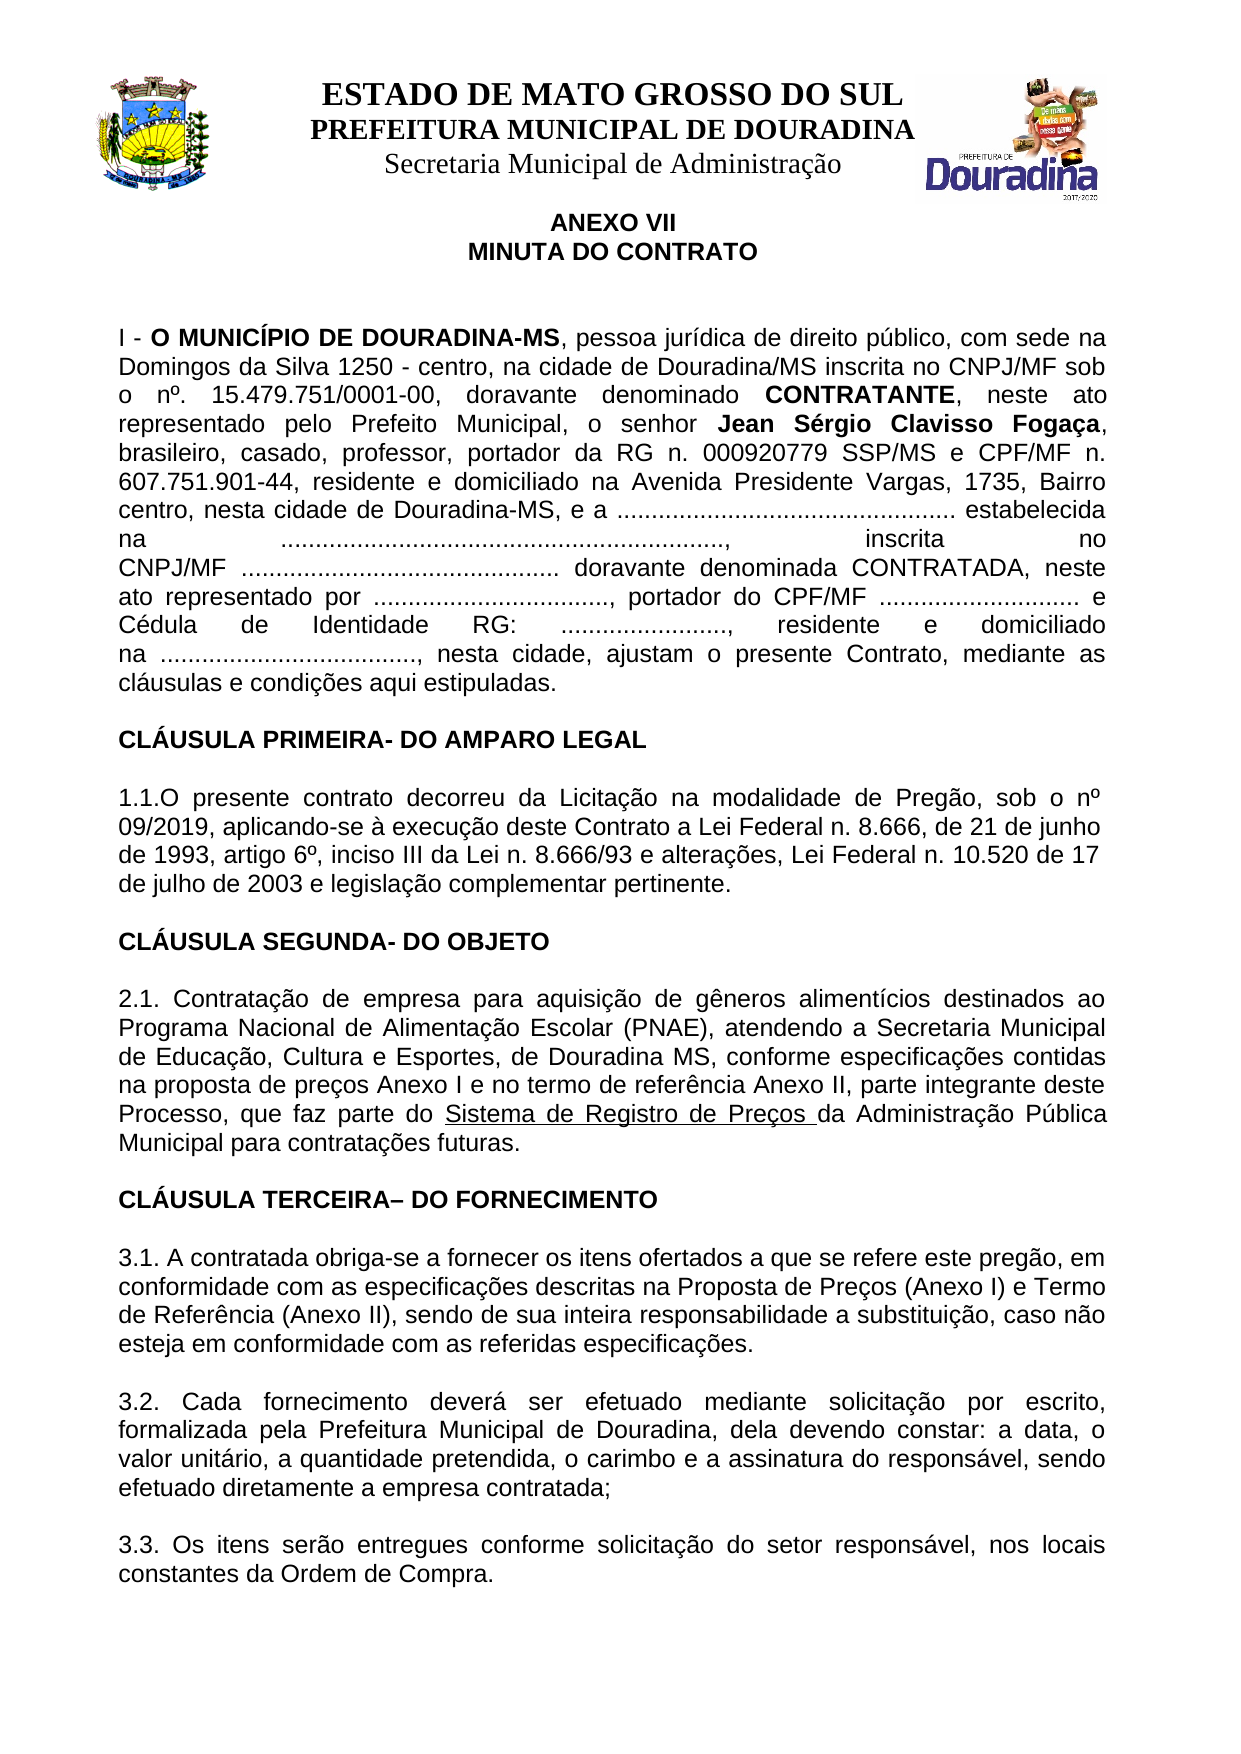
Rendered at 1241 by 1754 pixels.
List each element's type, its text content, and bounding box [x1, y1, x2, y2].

text 3.1. A contratada obriga-se a fornecer os itens ofertados a que se refere este pregão, em conformidade com as especificações descritas na Proposta de Preços (Anexo I) e Termo de Referência (Anexo II), sendo de sua inteira responsabilidade a substituição, caso não esteja em conformidade com as referidas especificações. [118, 1243, 1107, 1358]
text 2.1. Contratação de empresa para aquisição de gêneros alimentícios destinados ao Programa Nacional de Alimentação Escolar (PNAE), atendendo a Secretaria Municipal de Educação, Cultura e Esportes, de Douradina MS, conforme especificações contidas na proposta de preços Anexo I e no termo de referência Anexo II, parte integrante deste Processo, que faz parte do Sistema de Registro de Preços da Administração Pública Municipal para contratações futuras. [118, 984, 1107, 1157]
text ANEXO VII [118, 208, 1107, 237]
text I - O MUNICÍPIO DE DOURADINA-MS, pessoa jurídica de direito público, com sede na Domingos da Silva 1250 - centro, na cidade de Douradina/MS inscrita no CNPJ/MF sob o nº. 15.479.751/0001-00, doravante denominado CONTRATANTE, neste ato representado pelo Prefeito Municipal, o senhor Jean Sérgio Clavisso Fogaça, brasileiro, casado, professor, portador da RG n. 000920779 SSP/MS e CPF/MF n. 607.751.901-44, residente e domiciliado na Avenida Presidente Vargas, 1735, Bairro centro, nesta cidade de Douradina-MS, e a ................................................. estabelecida na ................................................................, inscrita no CNPJ/MF .............................................. doravante denominada CONTRATADA, neste ato representado por .................................., portador do CPF/MF ............................. e Cédula de Identidade RG: ........................, residente e domiciliado na ....................................., nesta cidade, ajustam o presente Contrato, mediante as cláusulas e condições aqui estipuladas. [118, 323, 1107, 697]
picture [86, 63, 218, 201]
text MINUTA DO CONTRATO [118, 237, 1107, 266]
text 3.2. Cada fornecimento deverá ser efetuado mediante solicitação por escrito, formalizada pela Prefeitura Municipal de Douradina, dela devendo constar: a data, o valor unitário, a quantidade pretendida, o carimbo e a assinatura do responsável, sendo efetuado diretamente a empresa contratada; [118, 1387, 1107, 1502]
picture [915, 74, 1108, 204]
text CLÁUSULA TERCEIRA– DO FORNECIMENTO [118, 1186, 1107, 1214]
text CLÁUSULA SEGUNDA- DO OBJETO [118, 927, 1107, 956]
text CLÁUSULA PRIMEIRA- DO AMPARO LEGAL [118, 726, 1107, 754]
text 1.1.O presente contrato decorreu da Licitação na modalidade de Pregão, sob o nº 09/2019, aplicando-se à execução deste Contrato a Lei Federal n. 8.666, de 21 de junho de 1993, artigo 6º, inciso III da Lei n. 8.666/93 e alterações, Lei Federal n. 10.520 de 17 de julho de 2003 e legislação complementar pertinente. [118, 783, 1102, 898]
text 3.3. Os itens serão entregues conforme solicitação do setor responsável, nos locais constantes da Ordem de Compra. [118, 1531, 1107, 1588]
